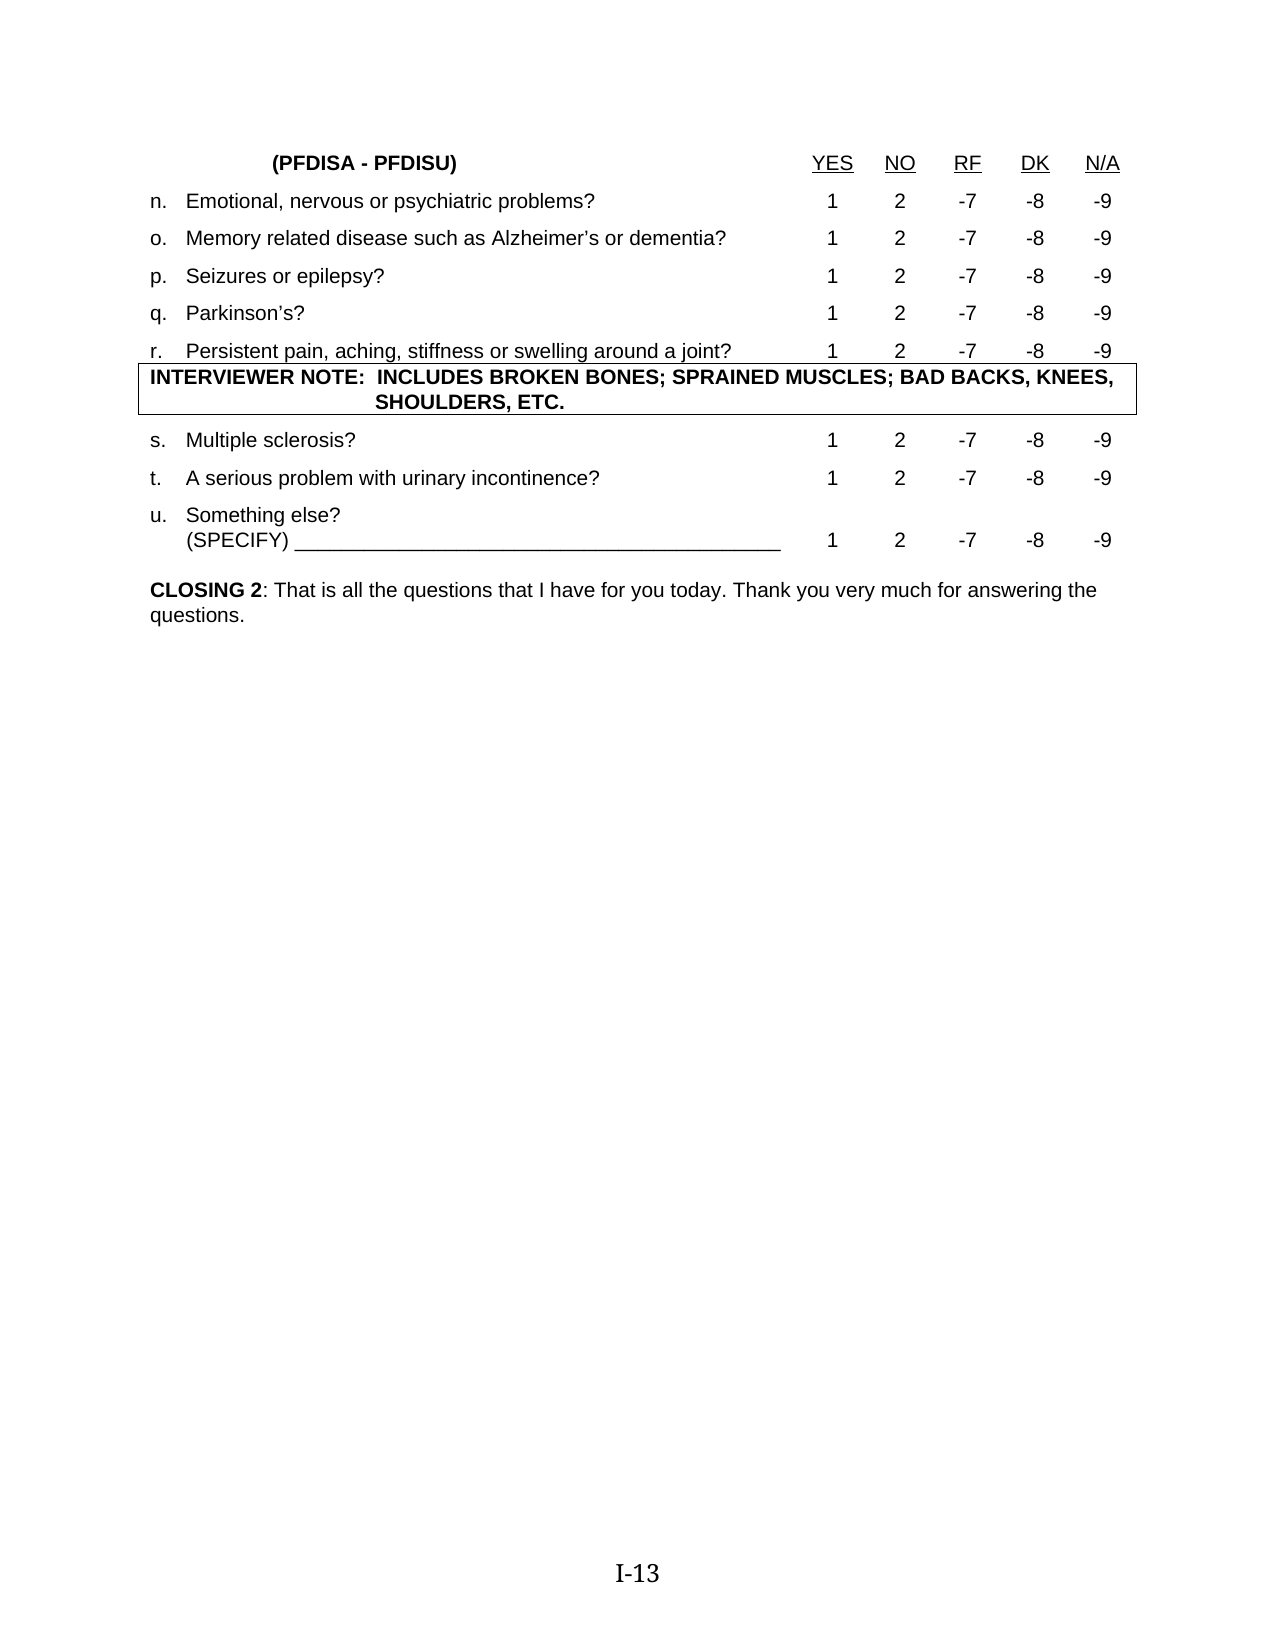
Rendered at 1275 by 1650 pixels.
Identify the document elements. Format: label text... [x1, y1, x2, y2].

table_cell 2 [866, 250, 934, 287]
table_cell -7 [934, 213, 1001, 250]
table_cell -8 [1001, 175, 1069, 212]
table_cell -9 [1069, 250, 1136, 287]
table_cell -8 [1001, 452, 1069, 489]
table_cell o. Memory related disease such as Alzheimer’s or dementia? [139, 213, 799, 250]
table_cell 2 [866, 175, 934, 212]
table_cell -7 [934, 325, 1001, 362]
table_cell 1 [799, 288, 866, 325]
table_cell -8 [1001, 250, 1069, 287]
table_cell -7 [934, 175, 1001, 212]
table_cell -8 [1001, 213, 1069, 250]
table_cell -8 [1001, 288, 1069, 325]
table_cell -9 [1069, 490, 1136, 552]
table_cell -8 [1001, 325, 1069, 362]
table_header RF [934, 150, 1001, 175]
table_cell 1 [799, 213, 866, 250]
table_cell -7 [934, 250, 1001, 287]
table_header NO [866, 150, 934, 175]
table_cell -7 [934, 415, 1001, 452]
table_cell 1 [799, 415, 866, 452]
table_cell t. A serious problem with urinary incontinence? [139, 452, 799, 489]
table_cell -9 [1069, 288, 1136, 325]
table_cell -9 [1069, 175, 1136, 212]
table_header YES [799, 150, 866, 175]
table_cell 2 [866, 452, 934, 489]
table_cell 1 [799, 452, 866, 489]
table_cell q. Parkinson’s? [139, 288, 799, 325]
table_cell -7 [934, 490, 1001, 552]
table_cell -7 [934, 288, 1001, 325]
table_cell 1 [799, 175, 866, 212]
table_header (PFDISA - PFDISU) [139, 150, 799, 175]
table_cell -7 [934, 452, 1001, 489]
table_cell 2 [866, 415, 934, 452]
table_cell -9 [1069, 325, 1136, 362]
table_header N/A [1069, 150, 1136, 175]
table_cell 2 [866, 325, 934, 362]
table_cell r. Persistent pain, aching, stiffness or swelling around a joint? [139, 325, 799, 362]
table_header DK [1001, 150, 1069, 175]
table_cell 2 [866, 213, 934, 250]
text CLOSING 2: That is all the questions that I have for you today. Thank you very much for answering the questions. [150, 577, 1125, 627]
table_cell 2 [866, 288, 934, 325]
table_cell n. Emotional, nervous or psychiatric problems? [139, 175, 799, 212]
table_cell INTERVIEWER NOTE: Includes broken BONES; sprained muscles; bad backs, knees, shoulders, etc. [139, 364, 1136, 413]
table_cell s. Multiple sclerosis? [139, 415, 799, 452]
table_cell 1 [799, 490, 866, 552]
table_cell -8 [1001, 490, 1069, 552]
table_cell -9 [1069, 213, 1136, 250]
table_cell 1 [799, 325, 866, 362]
table_cell -9 [1069, 415, 1136, 452]
table_cell -9 [1069, 452, 1136, 489]
table_cell u. Something else? (SPECIFY) __________________________________________ [139, 490, 799, 552]
table_cell 2 [866, 490, 934, 552]
table_cell p. Seizures or epilepsy? [139, 250, 799, 287]
table_cell 1 [799, 250, 866, 287]
table_cell -8 [1001, 415, 1069, 452]
